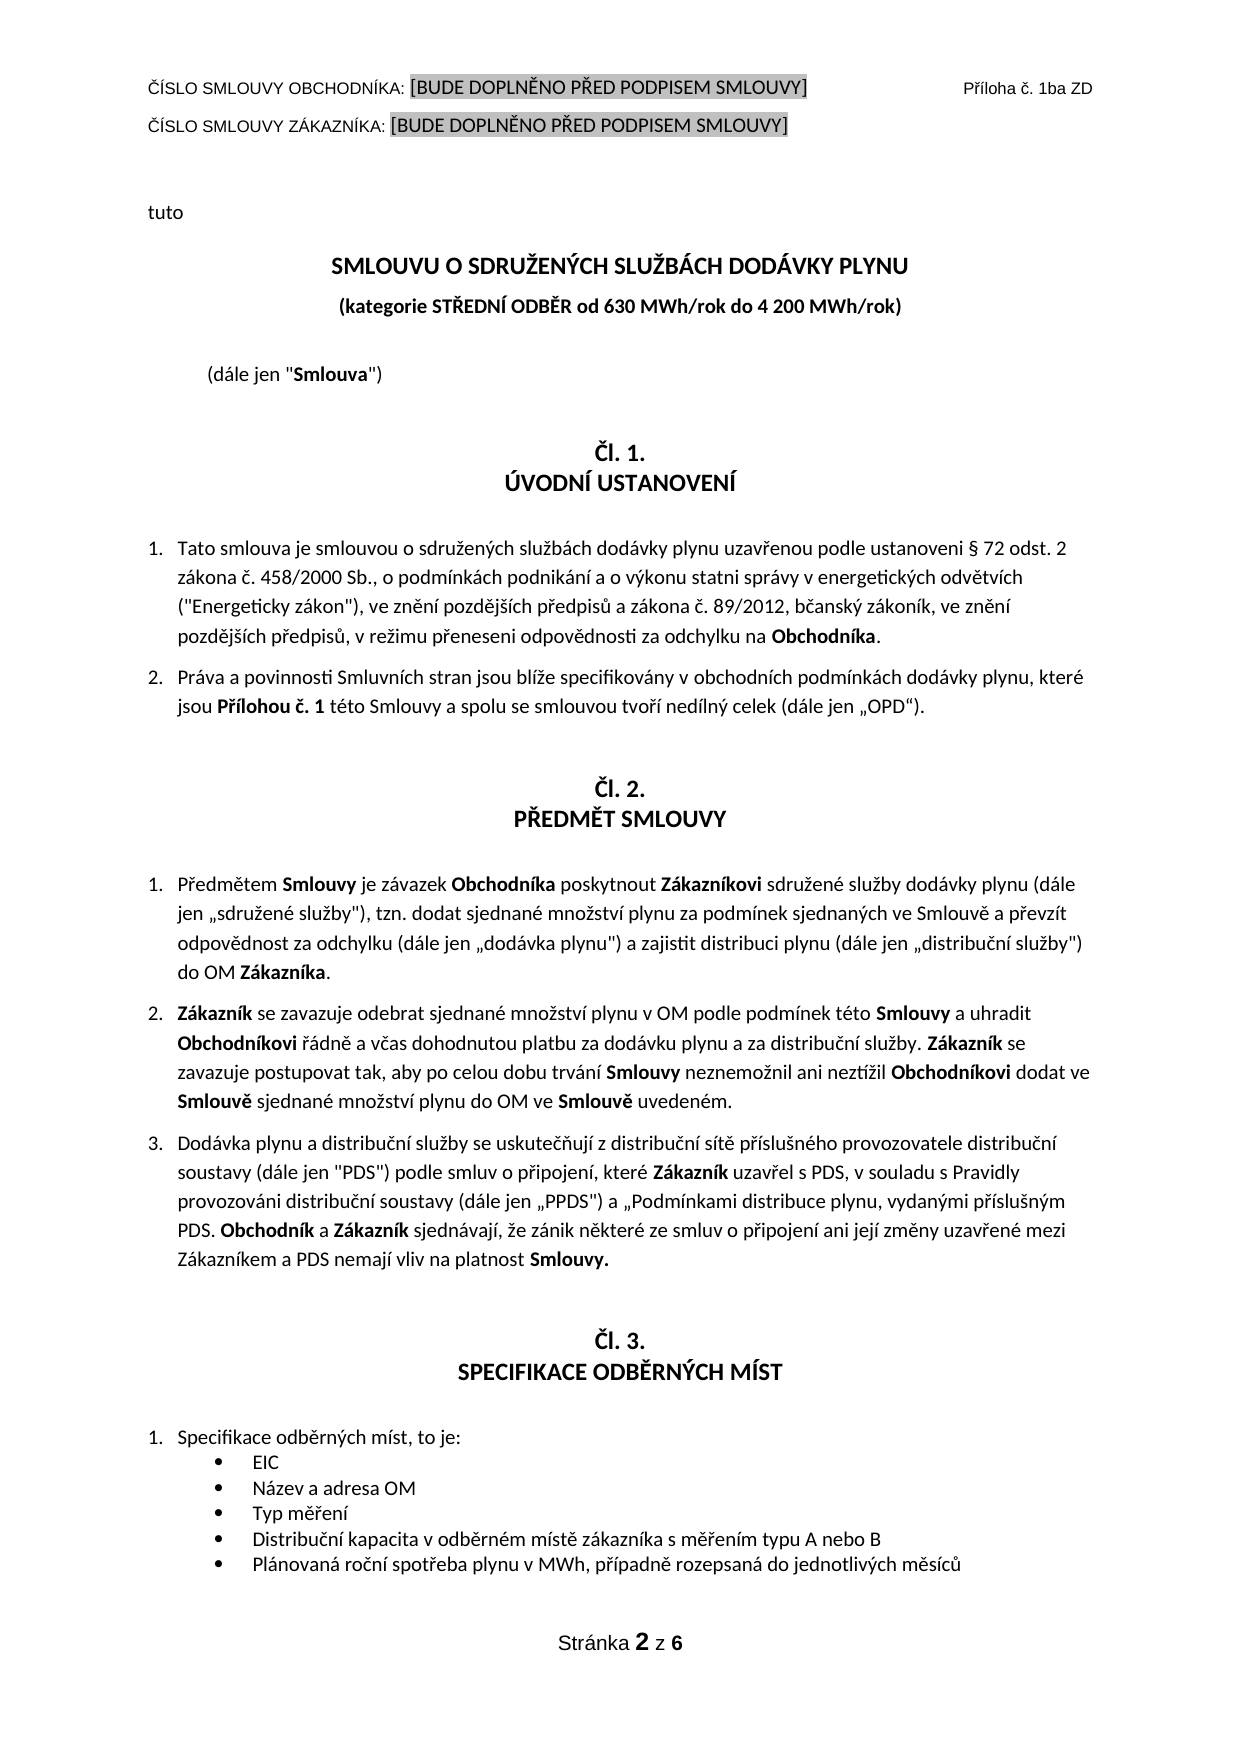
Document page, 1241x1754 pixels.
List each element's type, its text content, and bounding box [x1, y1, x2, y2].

text tuto [148, 199, 1092, 224]
list Předmětem Smlouvy je závazek Obchodníka poskytnout Zákazníkovi sdružené služby dodávky plynu (dále jen „sdružené služby"), tzn. dodat sjednané množství plynu za podmínek sjednaných ve Smlouvě a převzít odpovědnost za odchylku (dále jen „dodávka plynu") a zajistit distribuci plynu (dále jen „distribuční služby") do OM Zákazníka. [148, 871, 1092, 984]
text PŘedmĚt Smlouvy [148, 803, 1092, 834]
text Čl. 2. [148, 773, 1092, 803]
text SPECIFIKACE ODBĚRNÝCH MÍST [148, 1356, 1092, 1387]
text ÚvodnÍ ustanovenÍ [148, 467, 1092, 498]
text (kategorie STŘEDNÍ ODBĚR od 630 MWh/rok do 4 200 MWh/rok) [148, 293, 1092, 318]
text Čl. 1. [148, 437, 1092, 467]
text Čl. 3. [148, 1326, 1092, 1356]
list Práva a povinnosti Smluvních stran jsou blíže specifikovány v obchodních podmínkách dodávky plynu, které jsou Přílohou č. 1 této Smlouvy a spolu se smlouvou tvoří nedílný celek (dále jen „OPD“). [148, 664, 1092, 719]
list Plánovaná roční spotřeba plynu v MWh, případně rozepsaná do jednotlivých měsíců [215, 1551, 1092, 1577]
list Distribuční kapacita v odběrném místě zákazníka s měřením typu A nebo B [215, 1526, 1092, 1551]
list Zákazník se zavazuje odebrat sjednané množství plynu v OM podle podmínek této Smlouvy a uhradit Obchodníkovi řádně a včas dohodnutou platbu za dodávku plynu a za distribuční služby. Zákazník se zavazuje postupovat tak, aby po celou dobu trvání Smlouvy neznemožnil ani neztížil Obchodníkovi dodat ve Smlouvě sjednané množství plynu do OM ve Smlouvě uvedeném. [148, 1001, 1092, 1113]
list Tato smlouva je smlouvou o sdružených službách dodávky plynu uzavřenou podle ustanoveni § 72 odst. 2 zákona č. 458/2000 Sb., o podmínkách podnikání a o výkonu statni správy v energetických odvětvích ("Energeticky zákon"), ve znění pozdějších předpisů a zákona č. 89/2012, bčanský zákoník, ve znění pozdějších předpisů, v režimu přeneseni odpovědnosti za odchylku na Obchodníka. [148, 535, 1092, 648]
list EIC [215, 1449, 1092, 1475]
list Dodávka plynu a distribuční služby se uskutečňují z distribuční sítě příslušného provozovatele distribuční soustavy (dále jen "PDS") podle smluv o připojení, které Zákazník uzavřel s PDS, v souladu s Pravidly provozováni distribuční soustavy (dále jen „PPDS") a „Podmínkami distribuce plynu, vydanými příslušným PDS. Obchodník a Zákazník sjednávají, že zánik některé ze smluv o připojení ani její změny uzavřené mezi Zákazníkem a PDS nemají vliv na platnost Smlouvy. [148, 1130, 1092, 1272]
text SmlouvU o sdružených službách dodávky PLYNU [148, 250, 1092, 280]
text (dále jen "Smlouva") [207, 361, 1092, 387]
list Název a adresa OM [215, 1475, 1092, 1500]
list Typ měření [215, 1500, 1092, 1526]
list Specifikace odběrných míst, to je: [148, 1424, 1092, 1449]
